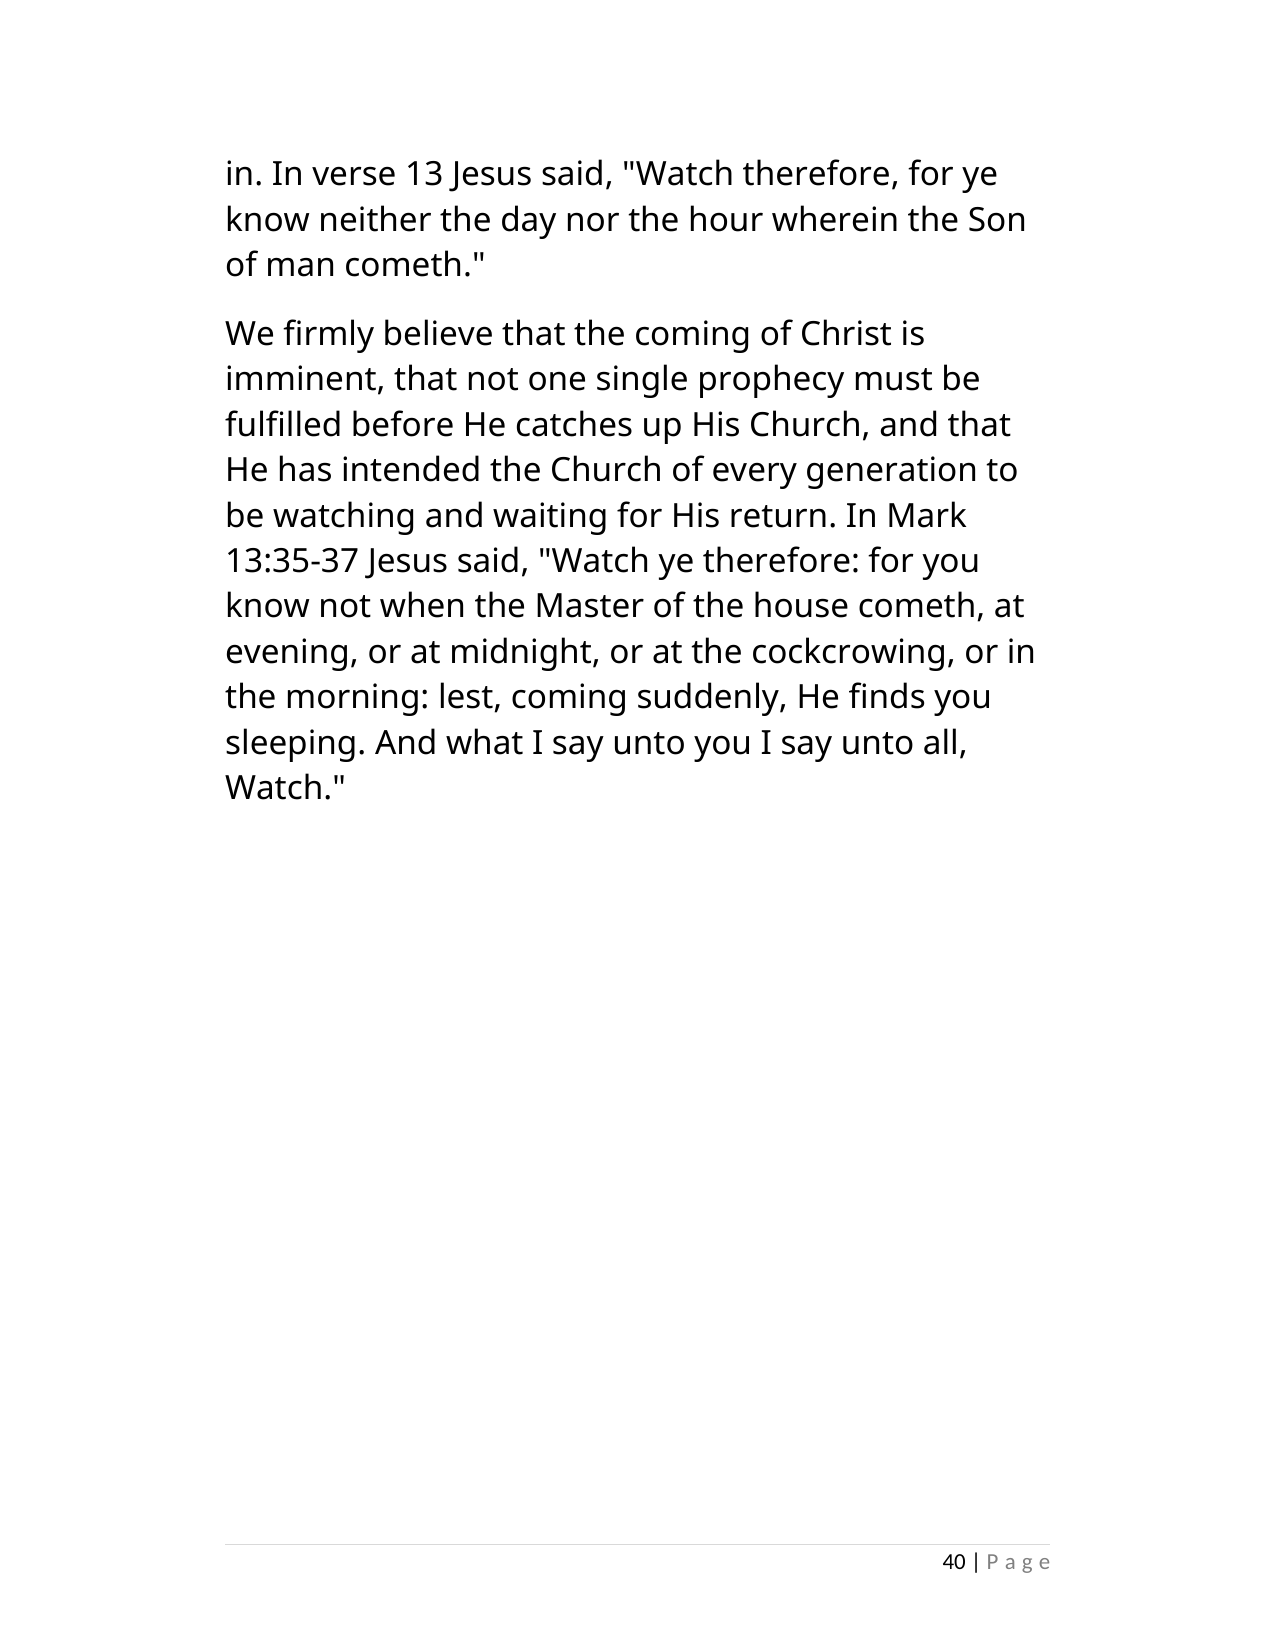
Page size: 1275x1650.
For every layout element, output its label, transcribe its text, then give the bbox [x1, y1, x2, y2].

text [225, 150, 1050, 286]
text We firmly believe that the coming of Christ is imminent, that not one single prophecy must be fulfilled before He catches up His Church, and that He has intended the Church of every generation to be watching and waiting for His return. In Mark 13:35-37 Jesus said, "Watch ye therefore: for you know not when the Master of the house cometh, at evening, or at midnight, or at the cockcrowing, or in the morning: lest, coming suddenly, He finds you sleeping. And what I say unto you I say unto all, Watch." [225, 310, 1050, 809]
